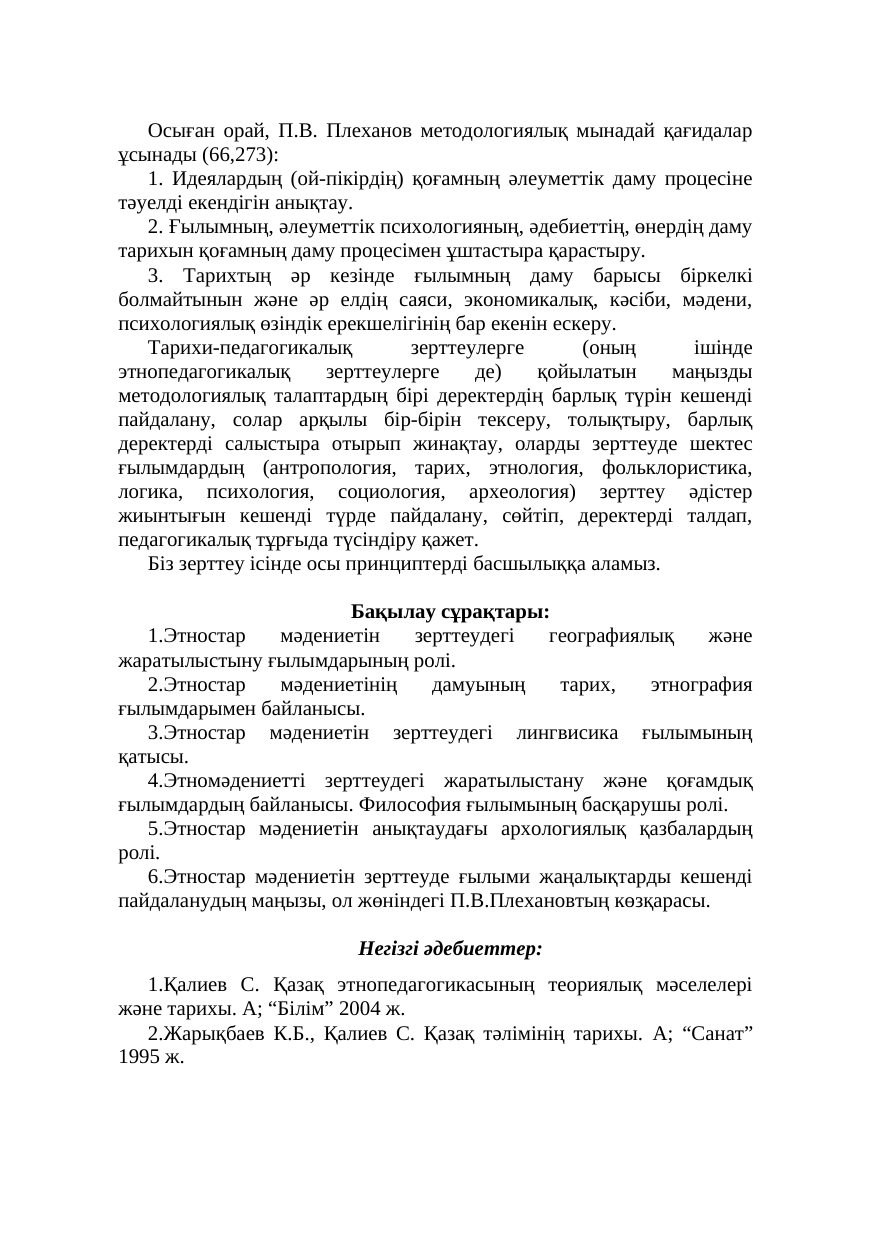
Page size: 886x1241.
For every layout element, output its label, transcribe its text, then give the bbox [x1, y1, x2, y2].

text 6.Этностар мәдениетiн зерттеуде ғылыми жаңалықтарды кешендi пайдаланудың маңызы, ол жөнiндегi П.В.Плехановтың көзқарасы. [118, 864, 753, 912]
text 5.Этностар мәдениетiн анықтаудағы архологиялық қазбалардың ролi. [118, 816, 753, 864]
text Бiз зерттеу iсiнде осы принциптердi басшылыққа аламыз. [118, 551, 753, 575]
text 1.Қалиев С. Қазақ этнопедагогикасының теориялық мәселелерi және тарихы. А; “Бiлiм” 2004 ж. [118, 972, 753, 1020]
text 4.Этномәдениеттi зерттеудегi жаратылыстану және қоғамдық ғылымдардың байланысы. Философия ғылымының басқарушы ролi. [118, 768, 753, 816]
text Бақылау сұрақтары: [118, 599, 753, 623]
text 2.Жарықбаев К.Б., Қалиев С. Қазақ тәлiмiнiң тарихы. А; “Санат” 1995 ж. [118, 1020, 753, 1068]
text 1.Этностар мәдениетiн зерттеудегi географиялық және жаратылыстыну ғылымдарының ролi. [118, 623, 753, 672]
text Осыған орай, П.В. Плеханов методологиялық мынадай қағидалар ұсынады (66,273): [118, 118, 753, 166]
text Негiзгi әдебиеттер: [118, 936, 753, 960]
text 1. Идеялардың (ой-пiкiрдiң) қоғамның әлеуметтiк даму процесiне тәуелдi екендiгiн анықтау. [118, 166, 753, 214]
text Тарихи-педагогикалық зерттеулерге (оның iшiнде этнопедагогикалық зерттеулерге де) қойылатын маңызды методологиялық талаптардың бiрi деректердiң барлық түрiн кешендi пайдалану, солар арқылы бiр-бiрiн тексеру, толықтыру, барлық деректердi салыстыра отырып жинақтау, оларды зерттеуде шектес ғылымдардың (антропология, тарих, этнология, фольклористика, логика, психология, социология, археология) зерттеу әдiстер жиынтығын кешендi түрде пайдалану, сөйтiп, деректердi талдап, педагогикалық тұрғыда түсiндiру қажет. [118, 335, 753, 551]
text 3. Тарихтың әр кезiнде ғылымның даму барысы бiркелкi болмайтынын және әр елдiң саяси, экономикалық, кәсiби, мәдени, психологиялық өзiндiк ерекшелiгiнiң бар екенiн ескеру. [118, 262, 753, 335]
text 2.Этностар мәдениетiнiң дамуының тарих, этнография ғылымдарымен байланысы. [118, 672, 753, 720]
text 2. Ғылымның, әлеуметтiк психологияның, әдебиеттiң, өнердiң даму тарихын қоғамның даму процесiмен ұштастыра қарастыру. [118, 214, 753, 262]
text 3.Этностар мәдениетiн зерттеудегi лингвисика ғылымының қатысы. [118, 720, 753, 768]
